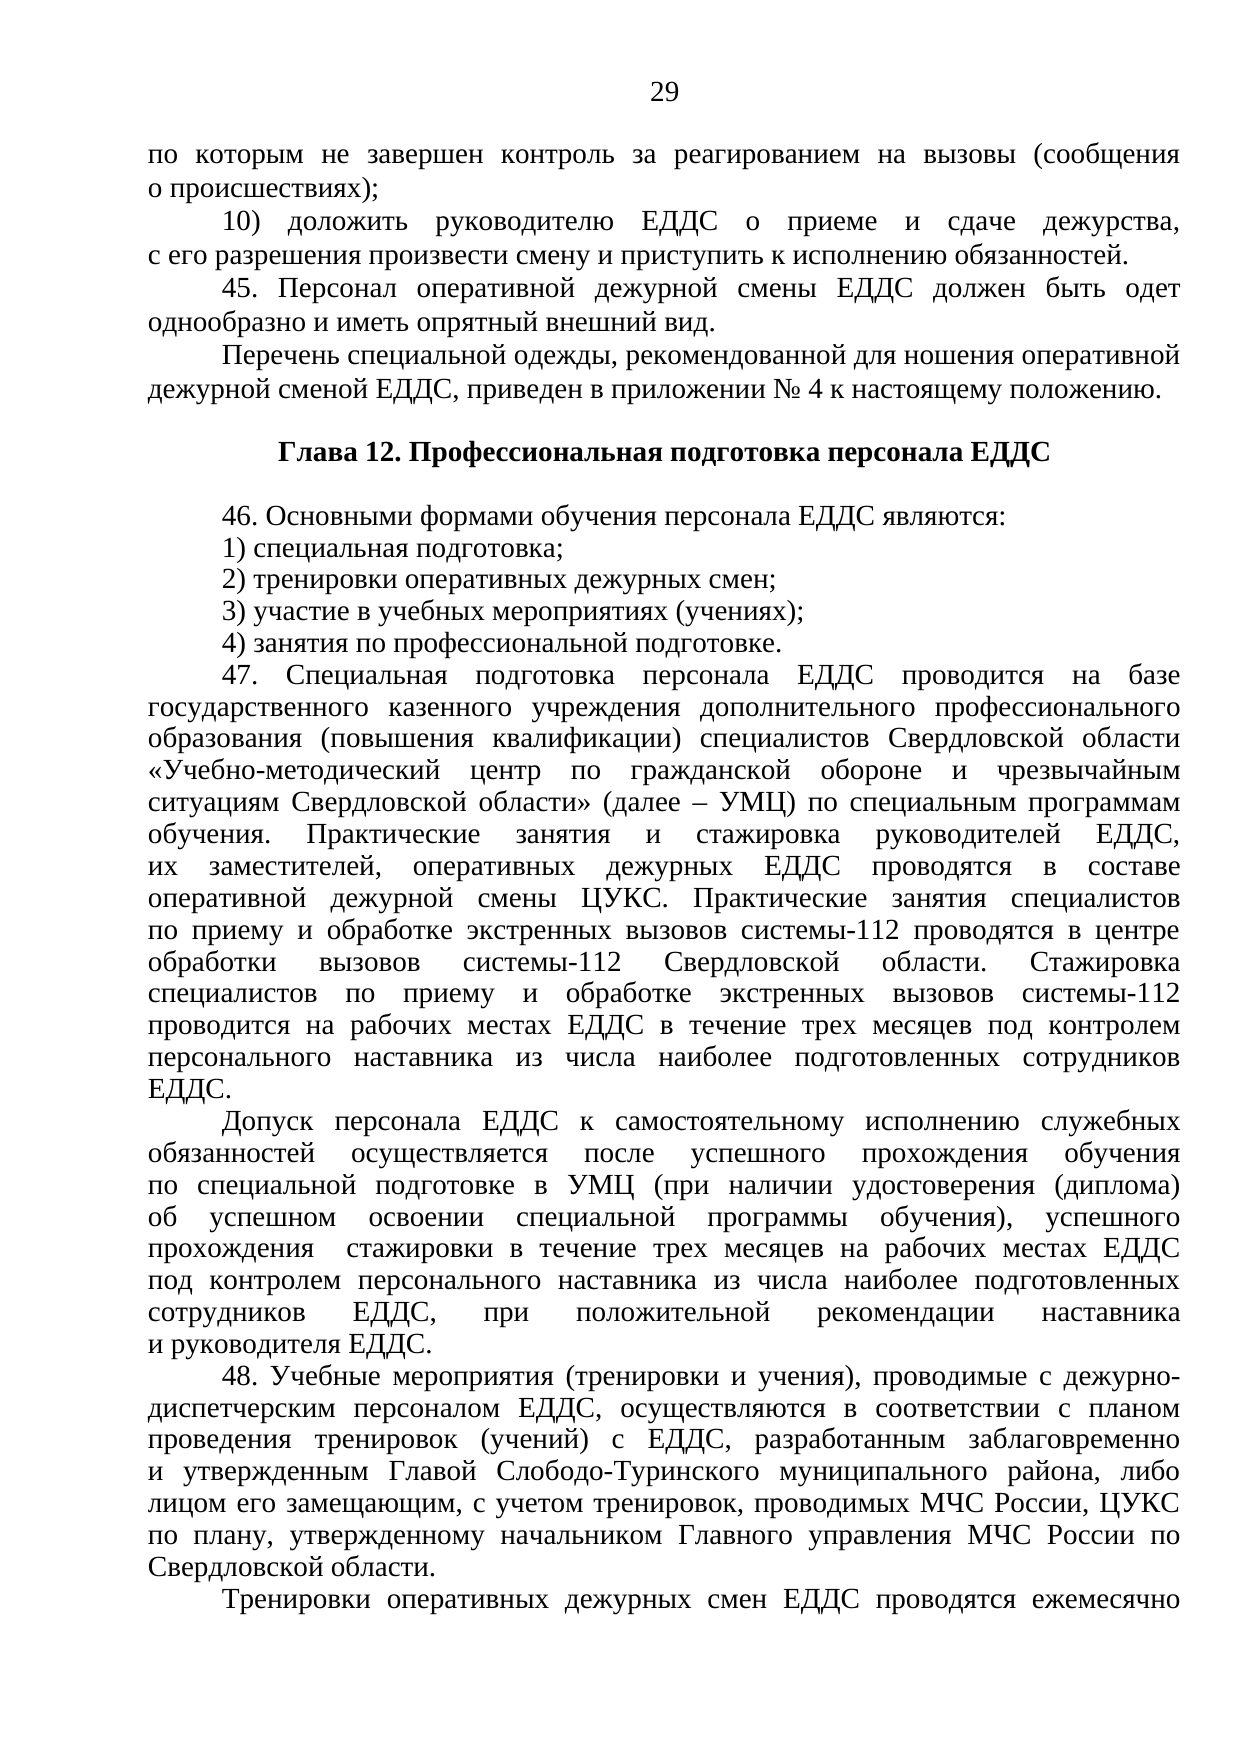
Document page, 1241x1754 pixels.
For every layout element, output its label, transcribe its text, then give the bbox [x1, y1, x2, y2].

text 2) тренировки оперативных дежурных смен; [148, 563, 1181, 595]
text 47. Специальная подготовка персонала ЕДДС проводится на базе государственного казенного учреждения дополнительного профессионального образования (повышения квалификации) специалистов Свердловской области «Учебно-методический центр по гражданской обороне и чрезвычайным ситуациям Свердловской области» (далее – УМЦ) по специальным программам обучения. Практические занятия и стажировка руководителей ЕДДС, их заместителей, оперативных дежурных ЕДДС проводятся в составе оперативной дежурной смены ЦУКС. Практические занятия специалистов по приему и обработке экстренных вызовов системы-112 проводятся в центре обработки вызовов системы-112 Свердловской области. Стажировка специалистов по приему и обработке экстренных вызовов системы-112 проводится на рабочих местах ЕДДС в течение трех месяцев под контролем персонального наставника из числа наиболее подготовленных сотрудников ЕДДС. [148, 659, 1181, 1105]
text 46. Основными формами обучения персонала ЕДДС являются: [148, 500, 1181, 532]
text Допуск персонала ЕДДС к самостоятельному исполнению служебных обязанностей осуществляется после успешного прохождения обучения по специальной подготовке в УМЦ (при наличии удостоверения (диплома) об успешном освоении специальной программы обучения), успешного прохождения стажировки в течение трех месяцев на рабочих местах ЕДДС под контролем персонального наставника из числа наиболее подготовленных сотрудников ЕДДС, при положительной рекомендации наставника и руководителя ЕДДС. [148, 1105, 1181, 1360]
text 10) доложить руководителю ЕДДС о приеме и сдаче дежурства, с его разрешения произвести смену и приступить к исполнению обязанностей. [148, 203, 1181, 270]
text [148, 136, 1181, 203]
text Глава 12. Профессиональная подготовка персонала ЕДДС [148, 436, 1181, 468]
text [148, 1583, 1181, 1614]
text 48. Учебные мероприятия (тренировки и учения), проводимые с дежурно-диспетчерским персоналом ЕДДС, осуществляются в соответствии с планом проведения тренировок (учений) с ЕДДС, разработанным заблаговременно и утвержденным Главой Слободо-Туринского муниципального района, либо лицом его замещающим, с учетом тренировок, проводимых МЧС России, ЦУКС по плану, утвержденному начальником Главного управления МЧС России по Свердловской области. [148, 1360, 1181, 1583]
text 1) специальная подготовка; [148, 532, 1181, 563]
text 45. Персонал оперативной дежурной смены ЕДДС должен быть одет однообразно и иметь опрятный внешний вид. [148, 270, 1181, 337]
text 3) участие в учебных мероприятиях (учениях); [148, 595, 1181, 627]
text Перечень специальной одежды, рекомендованной для ношения оперативной дежурной сменой ЕДДС, приведен в приложении № 4 к настоящему положению. [148, 337, 1181, 404]
text 4) занятия по профессиональной подготовке. [148, 627, 1181, 659]
